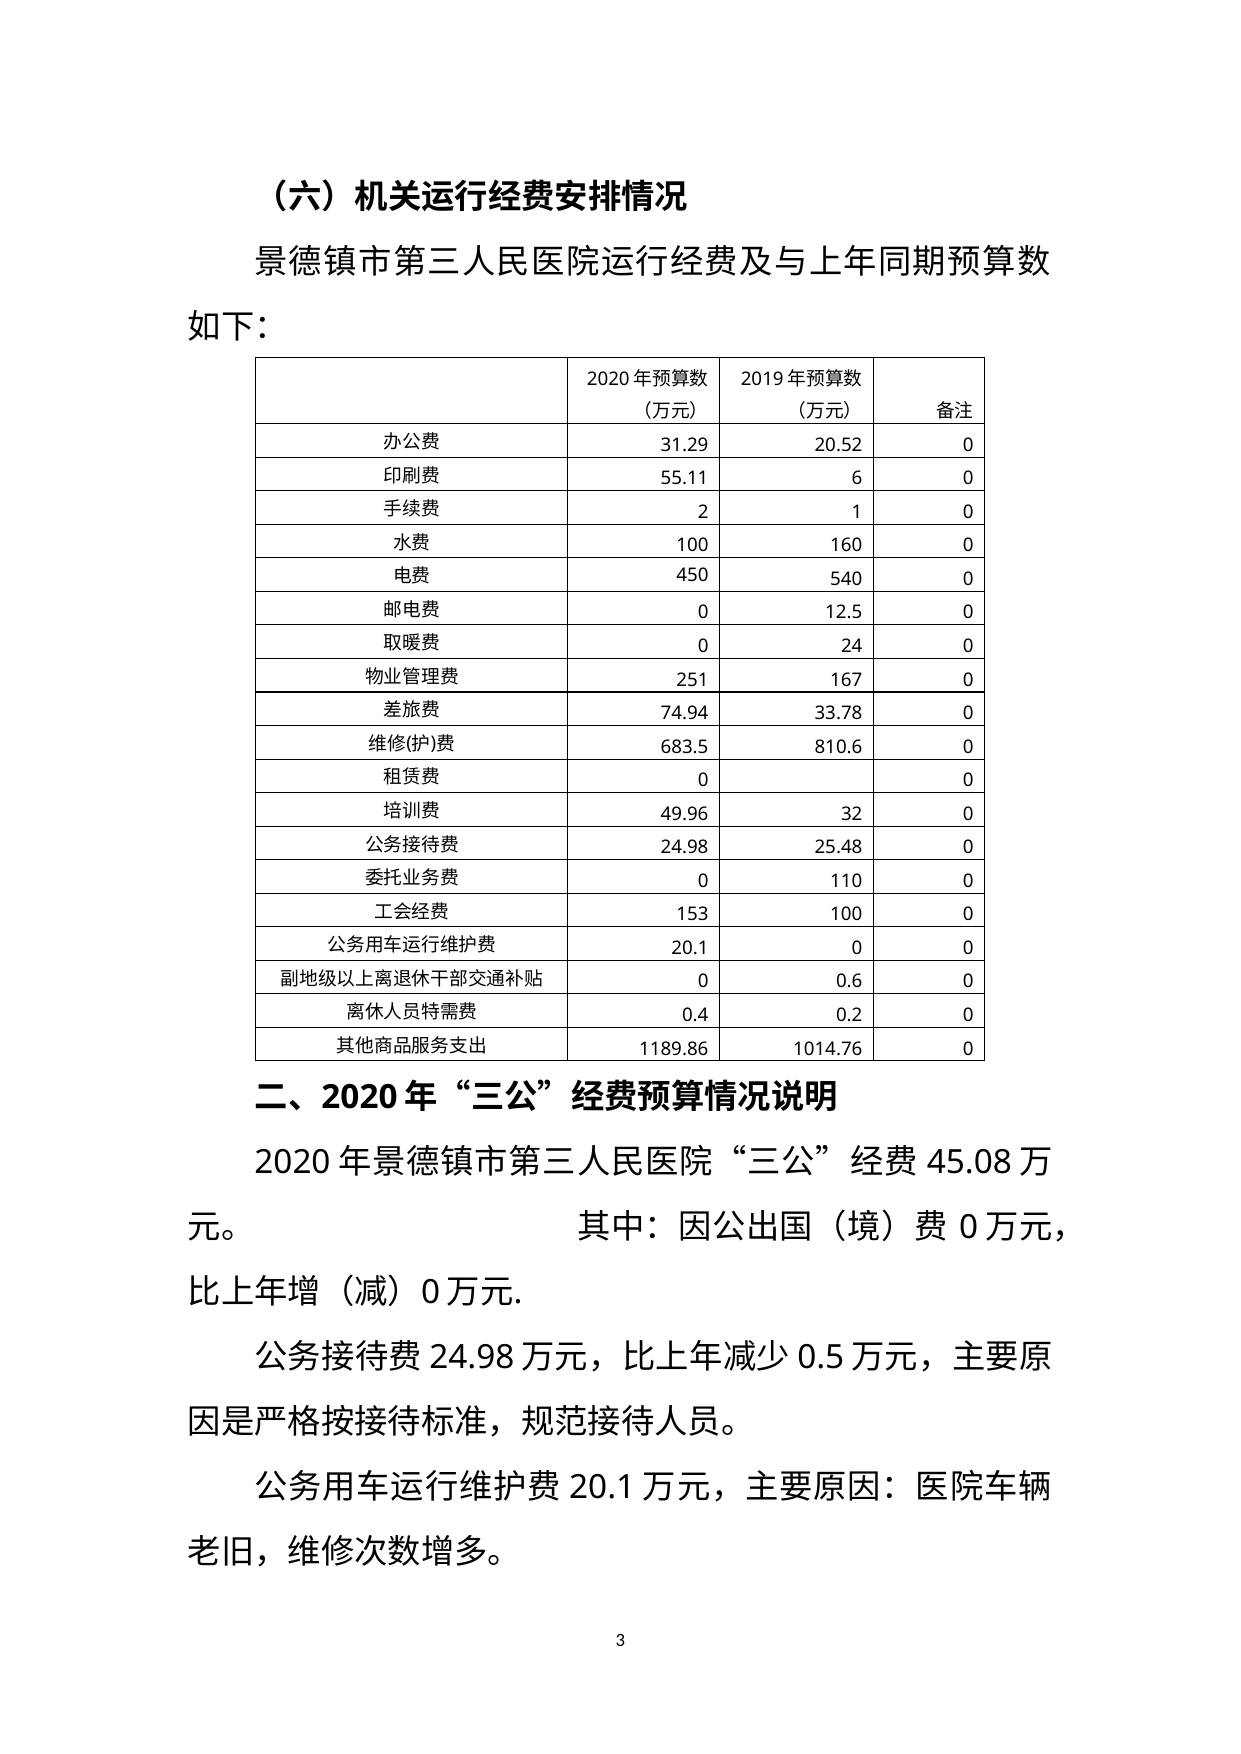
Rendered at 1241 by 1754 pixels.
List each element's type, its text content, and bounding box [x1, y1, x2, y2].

table_cell 0 [874, 659, 984, 691]
table_cell 33.78 [720, 693, 873, 725]
table_cell 租赁费 [256, 760, 567, 792]
table_cell 0.2 [720, 994, 873, 1027]
table_cell 委托业务费 [256, 860, 567, 893]
table_cell 153 [568, 894, 719, 926]
table_cell 0 [874, 693, 984, 725]
table_cell 工会经费 [256, 894, 567, 926]
table_cell 0 [874, 994, 984, 1027]
table_cell 培训费 [256, 793, 567, 826]
text 二、2020年“三公”经费预算情况说明 [187, 1061, 1053, 1126]
table_cell 其他商品服务支出 [256, 1028, 567, 1060]
table_cell 0.6 [720, 961, 873, 993]
table_cell 24 [720, 625, 873, 658]
table_cell [720, 760, 873, 792]
table_cell 0 [874, 726, 984, 758]
table_cell 25.48 [720, 827, 873, 859]
table_cell 251 [568, 659, 719, 691]
table_cell 印刷费 [256, 458, 567, 490]
table_cell 公务接待费 [256, 827, 567, 859]
table_cell 电费 [256, 558, 567, 591]
table_cell 1189.86 [568, 1028, 719, 1060]
table_cell 0 [874, 1028, 984, 1060]
text 2020年景德镇市第三人民医院“三公”经费45.08万元。 其中：因公出国（境）费0万元，比上年增（减）0万元. [187, 1126, 1053, 1321]
table_cell 离休人员特需费 [256, 994, 567, 1027]
table_cell 20.52 [720, 424, 873, 457]
table_cell 0 [874, 961, 984, 993]
table_cell 0 [874, 927, 984, 960]
table_cell 450 [568, 558, 719, 591]
text 公务用车运行维护费20.1万元，主要原因：医院车辆老旧，维修次数增多。 [187, 1451, 1053, 1581]
table_header 2020年预算数（万元） [568, 358, 719, 423]
table_cell 0 [874, 525, 984, 557]
table_cell 1 [720, 491, 873, 524]
table_cell 540 [720, 558, 873, 591]
table_cell 55.11 [568, 458, 719, 490]
table_cell 0 [568, 961, 719, 993]
table_cell 160 [720, 525, 873, 557]
table_cell 0 [568, 760, 719, 792]
table_cell 0 [874, 558, 984, 591]
text 公务接待费24.98万元，比上年减少0.5万元，主要原因是严格按接待标准，规范接待人员。 [187, 1321, 1053, 1451]
table_cell 6 [720, 458, 873, 490]
table_cell 0 [874, 860, 984, 893]
table_cell 167 [720, 659, 873, 691]
table_cell 0 [874, 424, 984, 457]
table_header 备注 [874, 358, 984, 423]
table_cell 取暖费 [256, 625, 567, 658]
table_cell 0 [874, 760, 984, 792]
list 机关运行经费安排情况 [187, 162, 1053, 227]
text 景德镇市第三人民医院运行经费及与上年同期预算数如下： [187, 227, 1053, 357]
table_cell 49.96 [568, 793, 719, 826]
table_cell 邮电费 [256, 592, 567, 624]
table_cell 0 [568, 592, 719, 624]
table_cell 物业管理费 [256, 659, 567, 691]
table_header 2019年预算数（万元） [720, 358, 873, 423]
table_cell 公务用车运行维护费 [256, 927, 567, 960]
table_cell 0 [874, 827, 984, 859]
table_cell 0 [874, 491, 984, 524]
table_cell 维修(护)费 [256, 726, 567, 758]
table_cell 100 [720, 894, 873, 926]
table_cell 24.98 [568, 827, 719, 859]
table_cell 0 [874, 894, 984, 926]
table_cell 差旅费 [256, 693, 567, 725]
table_cell 0 [874, 458, 984, 490]
table_cell 20.1 [568, 927, 719, 960]
table_cell 1014.76 [720, 1028, 873, 1060]
table_cell 100 [568, 525, 719, 557]
table_cell 手续费 [256, 491, 567, 524]
table_cell 办公费 [256, 424, 567, 457]
table_cell 810.6 [720, 726, 873, 758]
table_cell 110 [720, 860, 873, 893]
table_cell 31.29 [568, 424, 719, 457]
table_cell 2 [568, 491, 719, 524]
table_cell 74.94 [568, 693, 719, 725]
table_cell 0.4 [568, 994, 719, 1027]
table_cell 水费 [256, 525, 567, 557]
table_cell 0 [568, 860, 719, 893]
table_cell 32 [720, 793, 873, 826]
table_cell 0 [874, 793, 984, 826]
table_cell 12.5 [720, 592, 873, 624]
table_cell 0 [568, 625, 719, 658]
table_cell 0 [874, 592, 984, 624]
table_cell 0 [720, 927, 873, 960]
table_header [256, 358, 567, 423]
table_cell 0 [874, 625, 984, 658]
table_cell 副地级以上离退休干部交通补贴 [256, 961, 567, 993]
table_cell 683.5 [568, 726, 719, 758]
